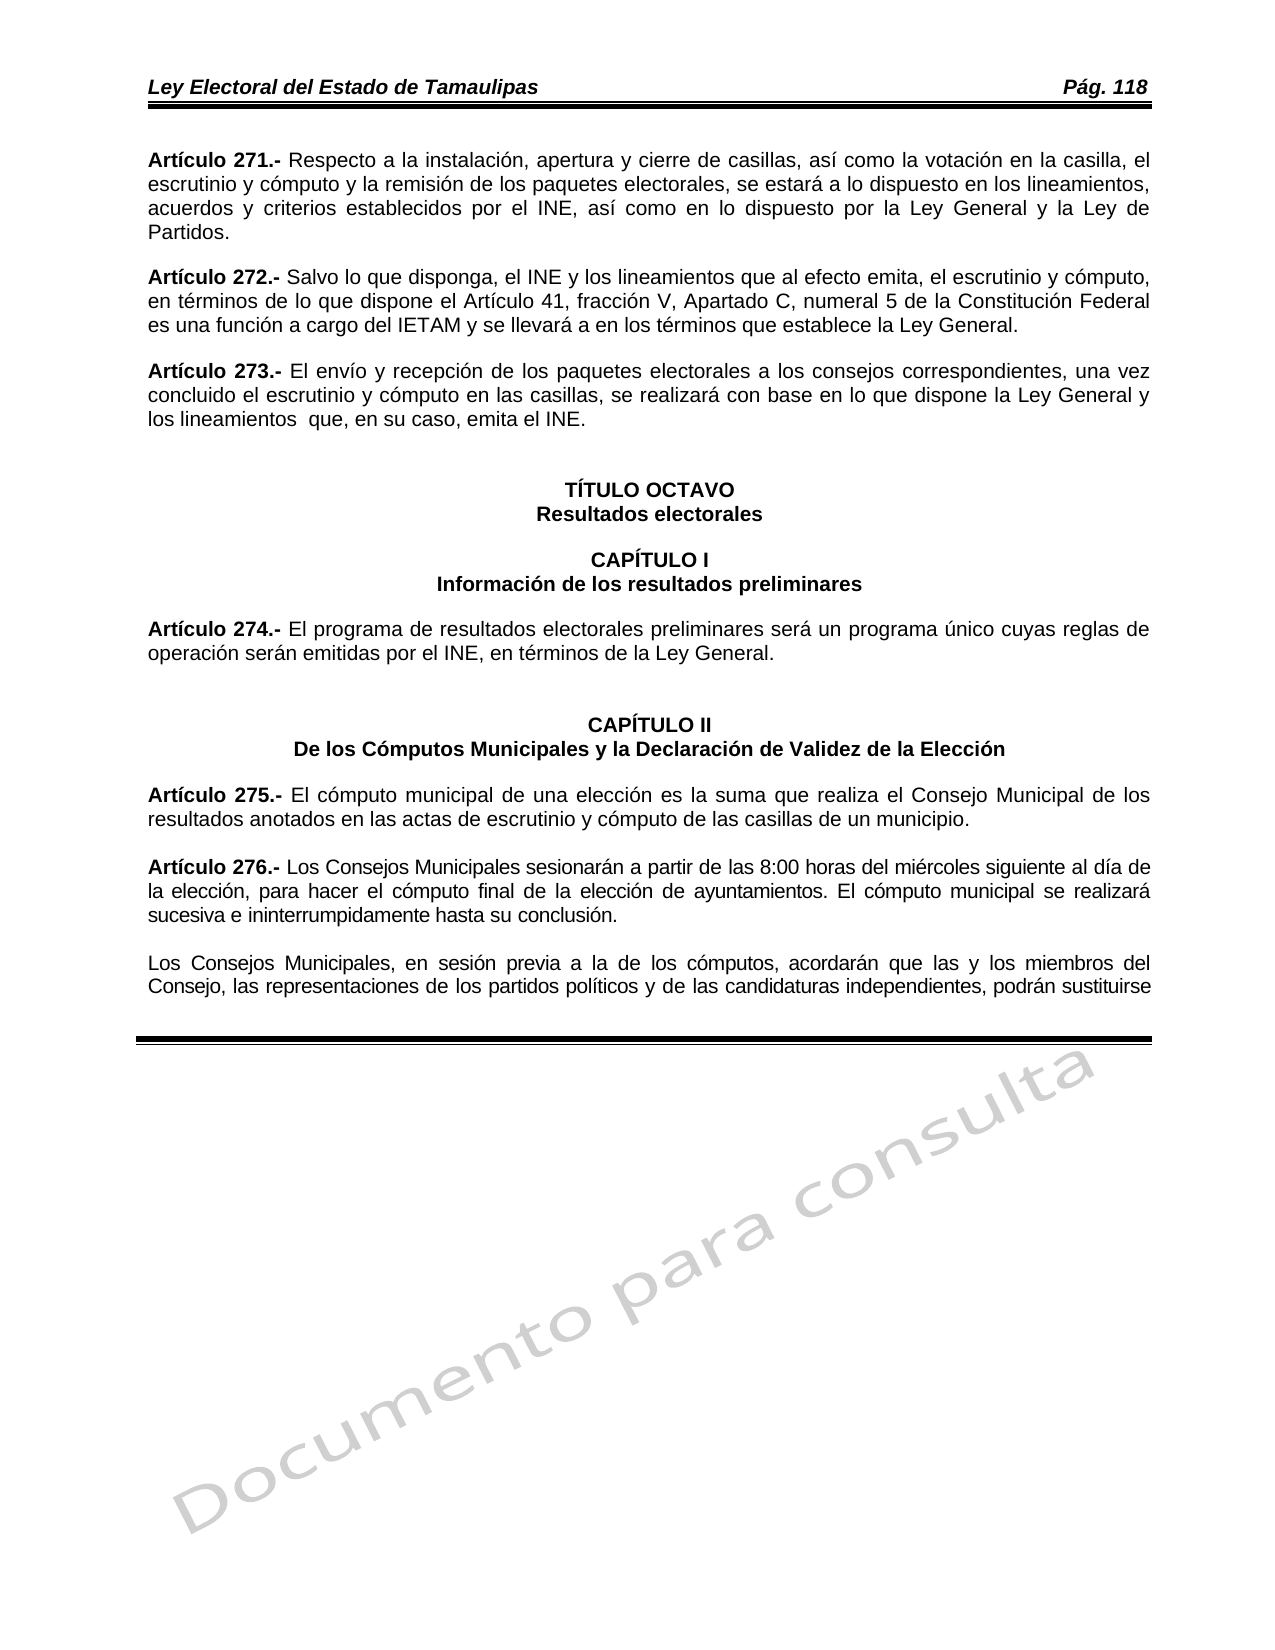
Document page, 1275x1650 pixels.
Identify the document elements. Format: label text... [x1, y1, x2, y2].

text Artículo 271.- Respecto a la instalación, apertura y cierre de casillas, así como la votación en la casilla, el escrutinio y cómputo y la remisión de los paquetes electorales, se estará a lo dispuesto en los lineamientos, acuerdos y criterios establecidos por el INE, así como en lo dispuesto por la Ley General y la Ley de Partidos. [148, 148, 1152, 243]
text CAPÍTULO I [148, 548, 1152, 572]
text De los Cómputos Municipales y la Declaración de Validez de la Elección [148, 737, 1152, 761]
text Los Consejos Municipales, en sesión previa a la de los cómputos, acordarán que las y los miembros del Consejo, las representaciones de los partidos políticos y de las candidaturas independientes, podrán sustituirse o alternarse con las personas suplentes en la sesión del cómputo, de manera que se pueda sesionar permanentemente hasta la conclusión del mismo. [148, 950, 1152, 998]
text Artículo 275.- El cómputo municipal de una elección es la suma que realiza el Consejo Municipal de los resultados anotados en las actas de escrutinio y cómputo de las casillas de un municipio. [148, 783, 1152, 831]
text Información de los resultados preliminares [148, 572, 1152, 596]
text TÍTULO OCTAVO [148, 478, 1152, 502]
text Resultados electorales [148, 502, 1152, 526]
text Artículo 274.- El programa de resultados electorales preliminares será un programa único cuyas reglas de operación serán emitidas por el INE, en términos de la Ley General. [148, 617, 1152, 665]
text Artículo 272.- Salvo lo que disponga, el INE y los lineamientos que al efecto emita, el escrutinio y cómputo, en términos de lo que dispone el Artículo 41, fracción V, Apartado C, numeral 5 de la Constitución Federal es una función a cargo del IETAM y se llevará a en los términos que establece la Ley General. [148, 265, 1152, 337]
text Artículo 276.- Los Consejos Municipales sesionarán a partir de las 8:00 horas del miércoles siguiente al día de la elección, para hacer el cómputo final de la elección de ayuntamientos. El cómputo municipal se realizará sucesiva e ininterrumpidamente hasta su conclusión. [148, 854, 1152, 926]
text Artículo 273.- El envío y recepción de los paquetes electorales a los consejos correspondientes, una vez concluido el escrutinio y cómputo en las casillas, se realizará con base en lo que dispone la Ley General y los lineamientos que, en su caso, emita el INE. [148, 358, 1152, 430]
text CAPÍTULO II [148, 713, 1152, 737]
